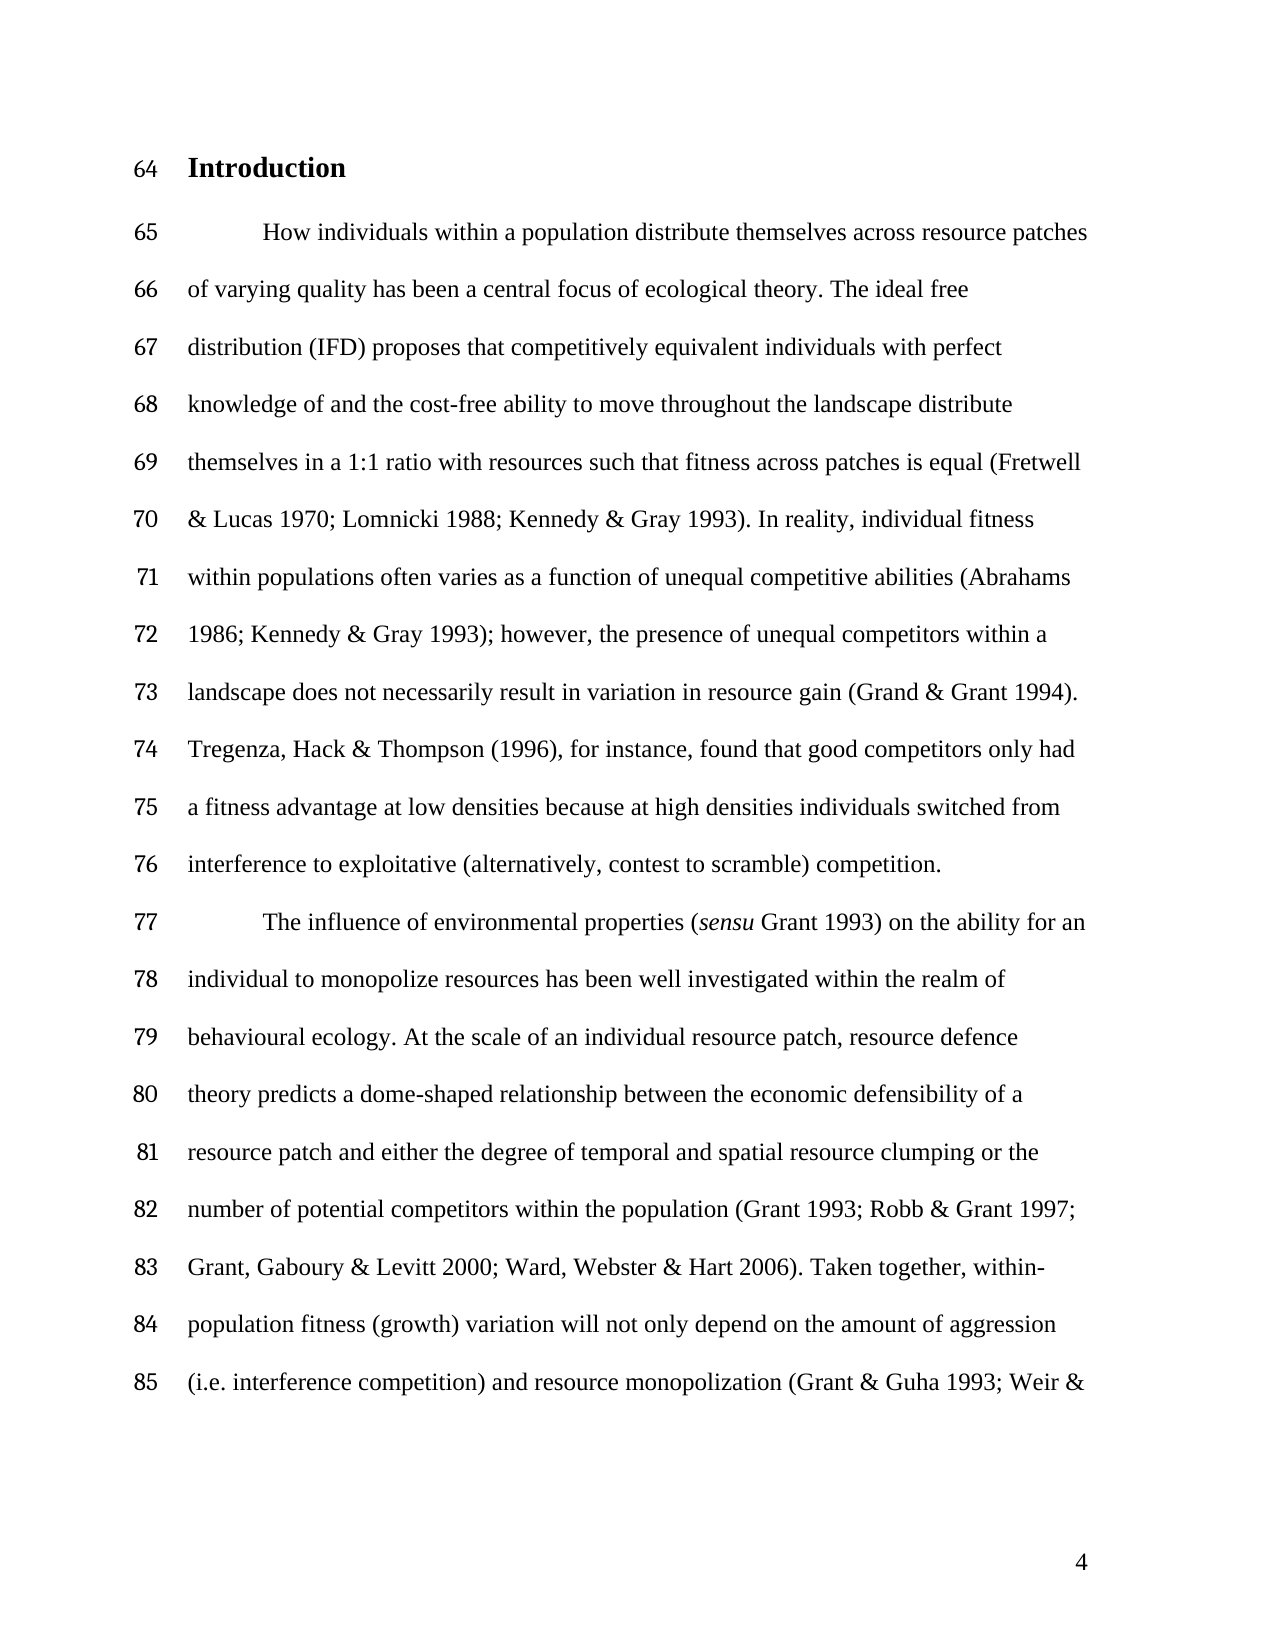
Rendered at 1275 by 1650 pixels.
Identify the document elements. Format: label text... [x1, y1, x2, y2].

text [187, 907, 1088, 1396]
text How individuals within a population distribute themselves across resource patches of varying quality has been a central focus of ecological theory. The ideal free distribution (IFD) proposes that competitively equivalent individuals with perfect knowledge of and the cost-free ability to move throughout the landscape distribute themselves in a 1:1 ratio with resources such that fitness across patches is equal (Fretwell & Lucas 1970; Lomnicki 1988; Kennedy & Gray 1993). In reality, individual fitness within populations often varies as a function of unequal competitive abilities (Abrahams 1986; Kennedy & Gray 1993); however, the presence of unequal competitors within a landscape does not necessarily result in variation in resource gain (Grand & Grant 1994). Tregenza, Hack & Thompson (1996), for instance, found that good competitors only had a fitness advantage at low densities because at high densities individuals switched from interference to exploitative (alternatively, contest to scramble) competition. [187, 217, 1088, 878]
text Introduction [187, 150, 1088, 183]
